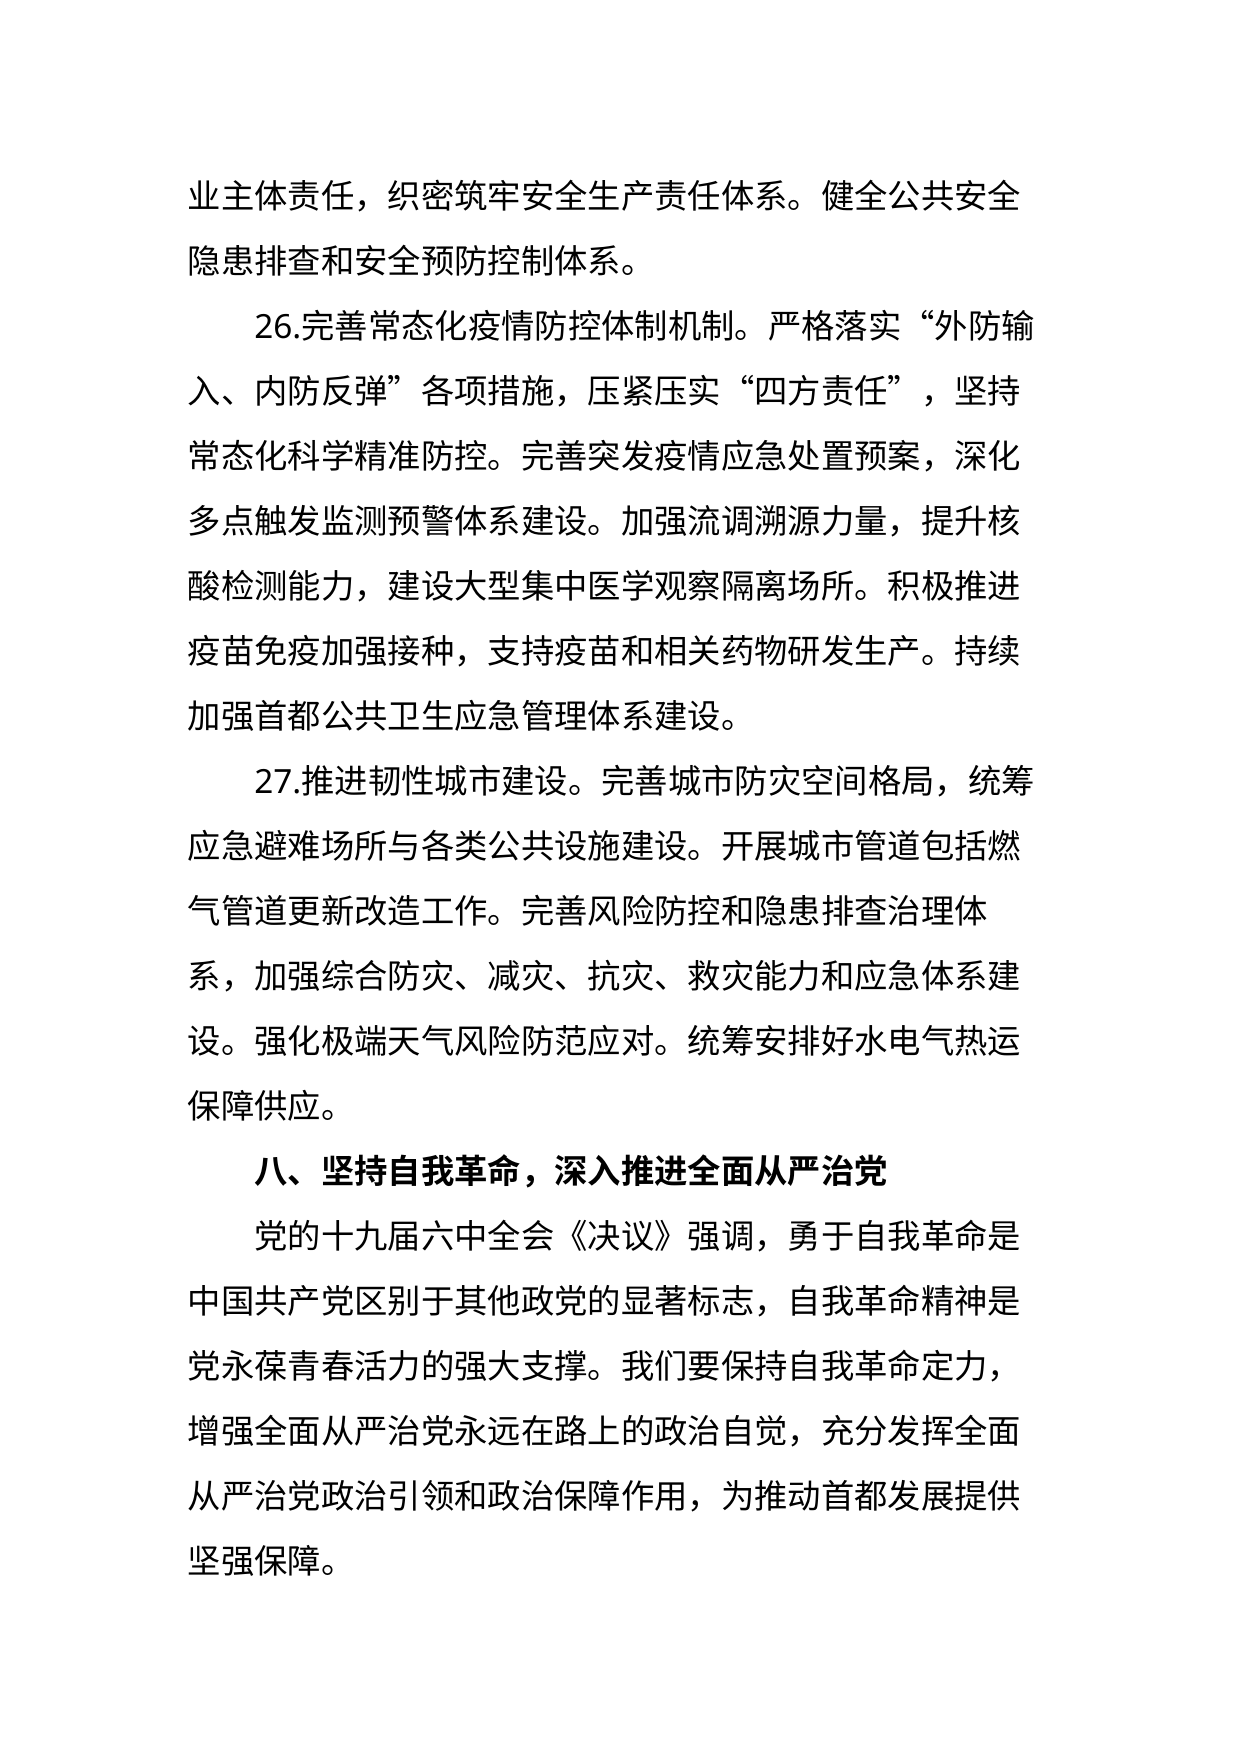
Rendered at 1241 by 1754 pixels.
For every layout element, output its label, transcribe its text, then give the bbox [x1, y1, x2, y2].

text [187, 162, 1053, 292]
text 26.完善常态化疫情防控体制机制。严格落实“外防输入、内防反弹”各项措施，压紧压实“四方责任”，坚持常态化科学精准防控。完善突发疫情应急处置预案，深化多点触发监测预警体系建设。加强流调溯源力量，提升核酸检测能力，建设大型集中医学观察隔离场所。积极推进疫苗免疫加强接种，支持疫苗和相关药物研发生产。持续加强首都公共卫生应急管理体系建设。 [187, 292, 1053, 747]
text 党的十九届六中全会《决议》强调，勇于自我革命是中国共产党区别于其他政党的显著标志，自我革命精神是党永葆青春活力的强大支撑。我们要保持自我革命定力，增强全面从严治党永远在路上的政治自觉，充分发挥全面从严治党政治引领和政治保障作用，为推动首都发展提供坚强保障。 [187, 1202, 1053, 1592]
text 27.推进韧性城市建设。完善城市防灾空间格局，统筹应急避难场所与各类公共设施建设。开展城市管道包括燃气管道更新改造工作。完善风险防控和隐患排查治理体系，加强综合防灾、减灾、抗灾、救灾能力和应急体系建设。强化极端天气风险防范应对。统筹安排好水电气热运保障供应。 [187, 747, 1053, 1137]
text 八、坚持自我革命，深入推进全面从严治党 [187, 1137, 1053, 1202]
